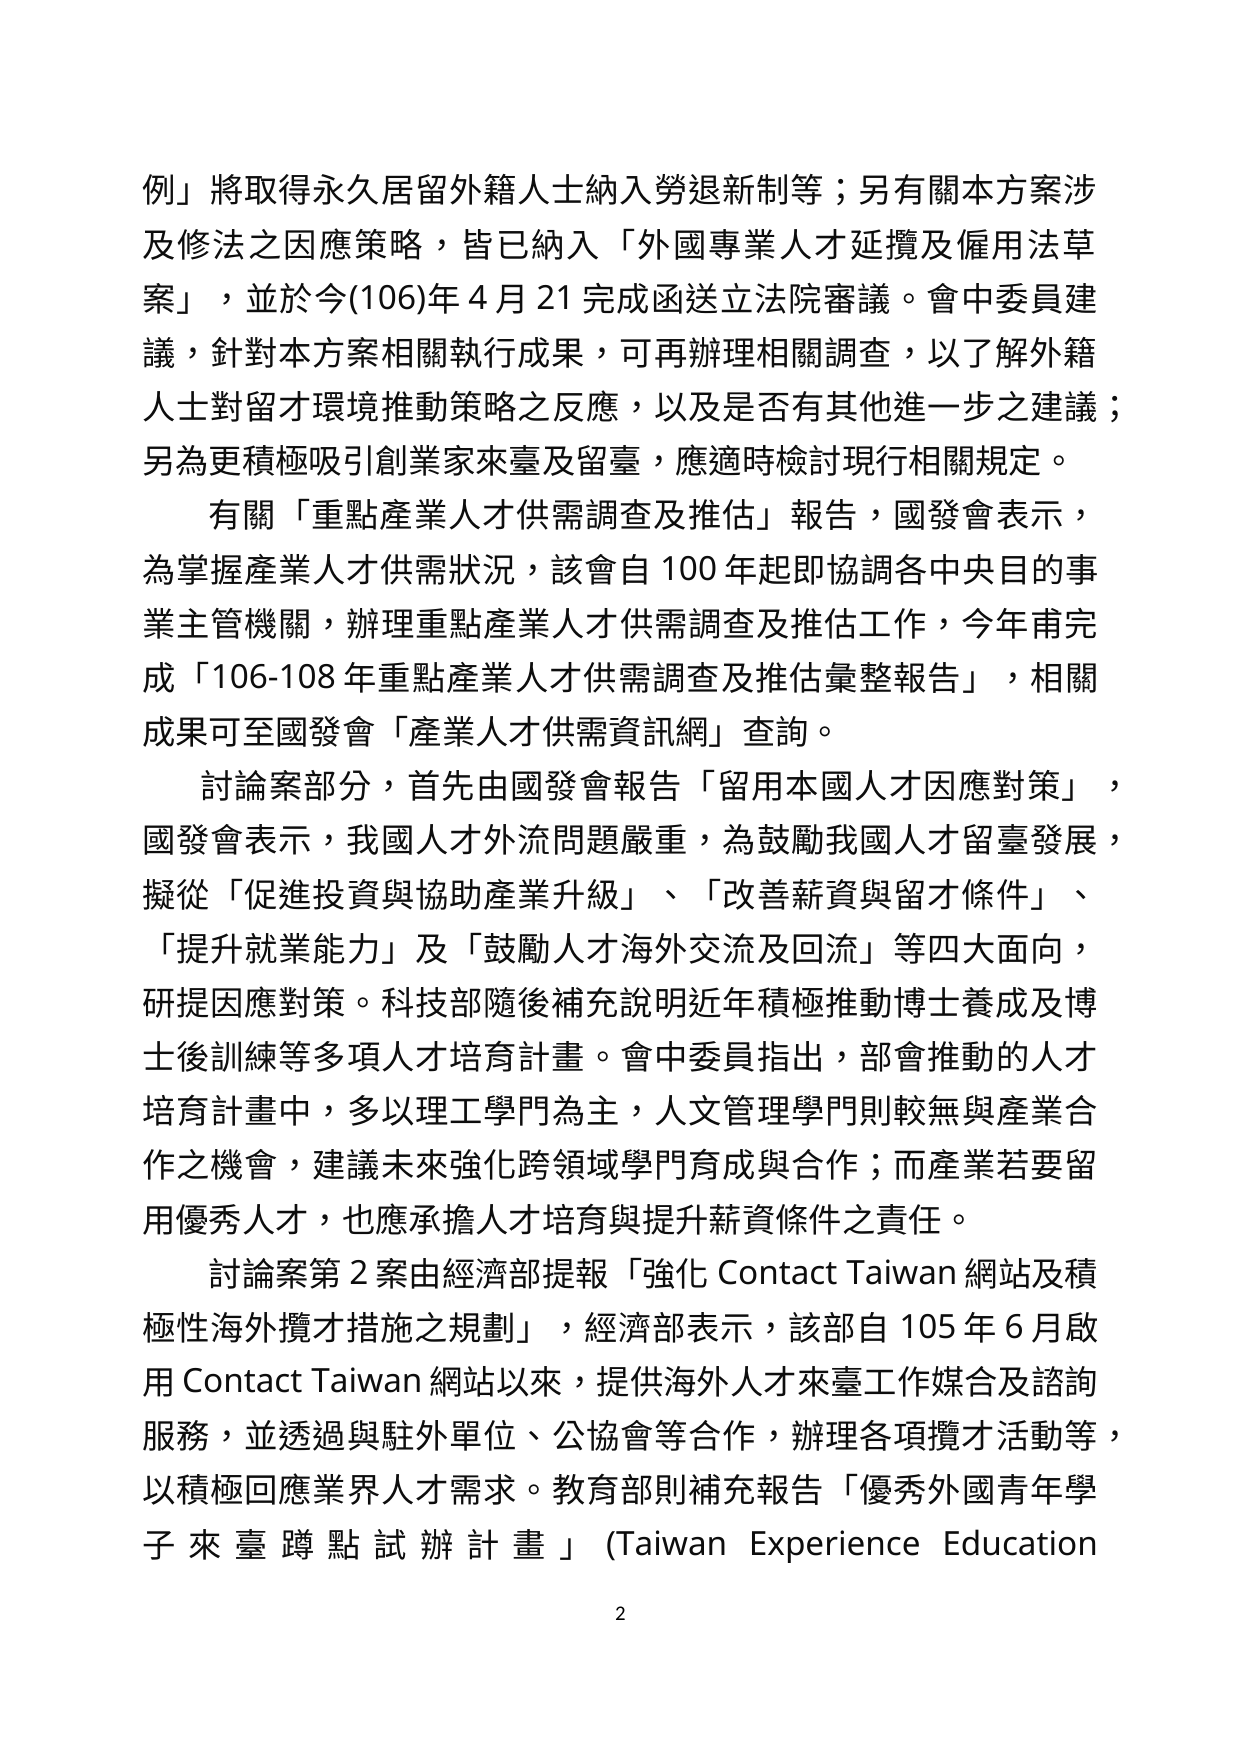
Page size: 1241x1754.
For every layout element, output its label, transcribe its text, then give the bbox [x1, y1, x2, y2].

text 討論案部分，首先由國發會報告「留用本國人才因應對策」，國發會表示，我國人才外流問題嚴重，為鼓勵我國人才留臺發展，擬從「促進投資與協助產業升級」、「改善薪資與留才條件」、「提升就業能力」及「鼓勵人才海外交流及回流」等四大面向，研提因應對策。科技部隨後補充說明近年積極推動博士養成及博士後訓練等多項人才培育計畫。會中委員指出，部會推動的人才培育計畫中，多以理工學門為主，人文管理學門則較無與產業合作之機會，建議未來強化跨領域學門育成與合作；而產業若要留用優秀人才，也應承擔人才培育與提升薪資條件之責任。 [142, 757, 1098, 1244]
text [142, 161, 1098, 486]
text 有關「重點產業人才供需調查及推估」報告，國發會表示，為掌握產業人才供需狀況，該會自100年起即協調各中央目的事業主管機關，辦理重點產業人才供需調查及推估工作，今年甫完成「106-108年重點產業人才供需調查及推估彙整報告」，相關成果可至國發會「產業人才供需資訊網」查詢。 [142, 486, 1098, 757]
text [142, 1244, 1098, 1569]
